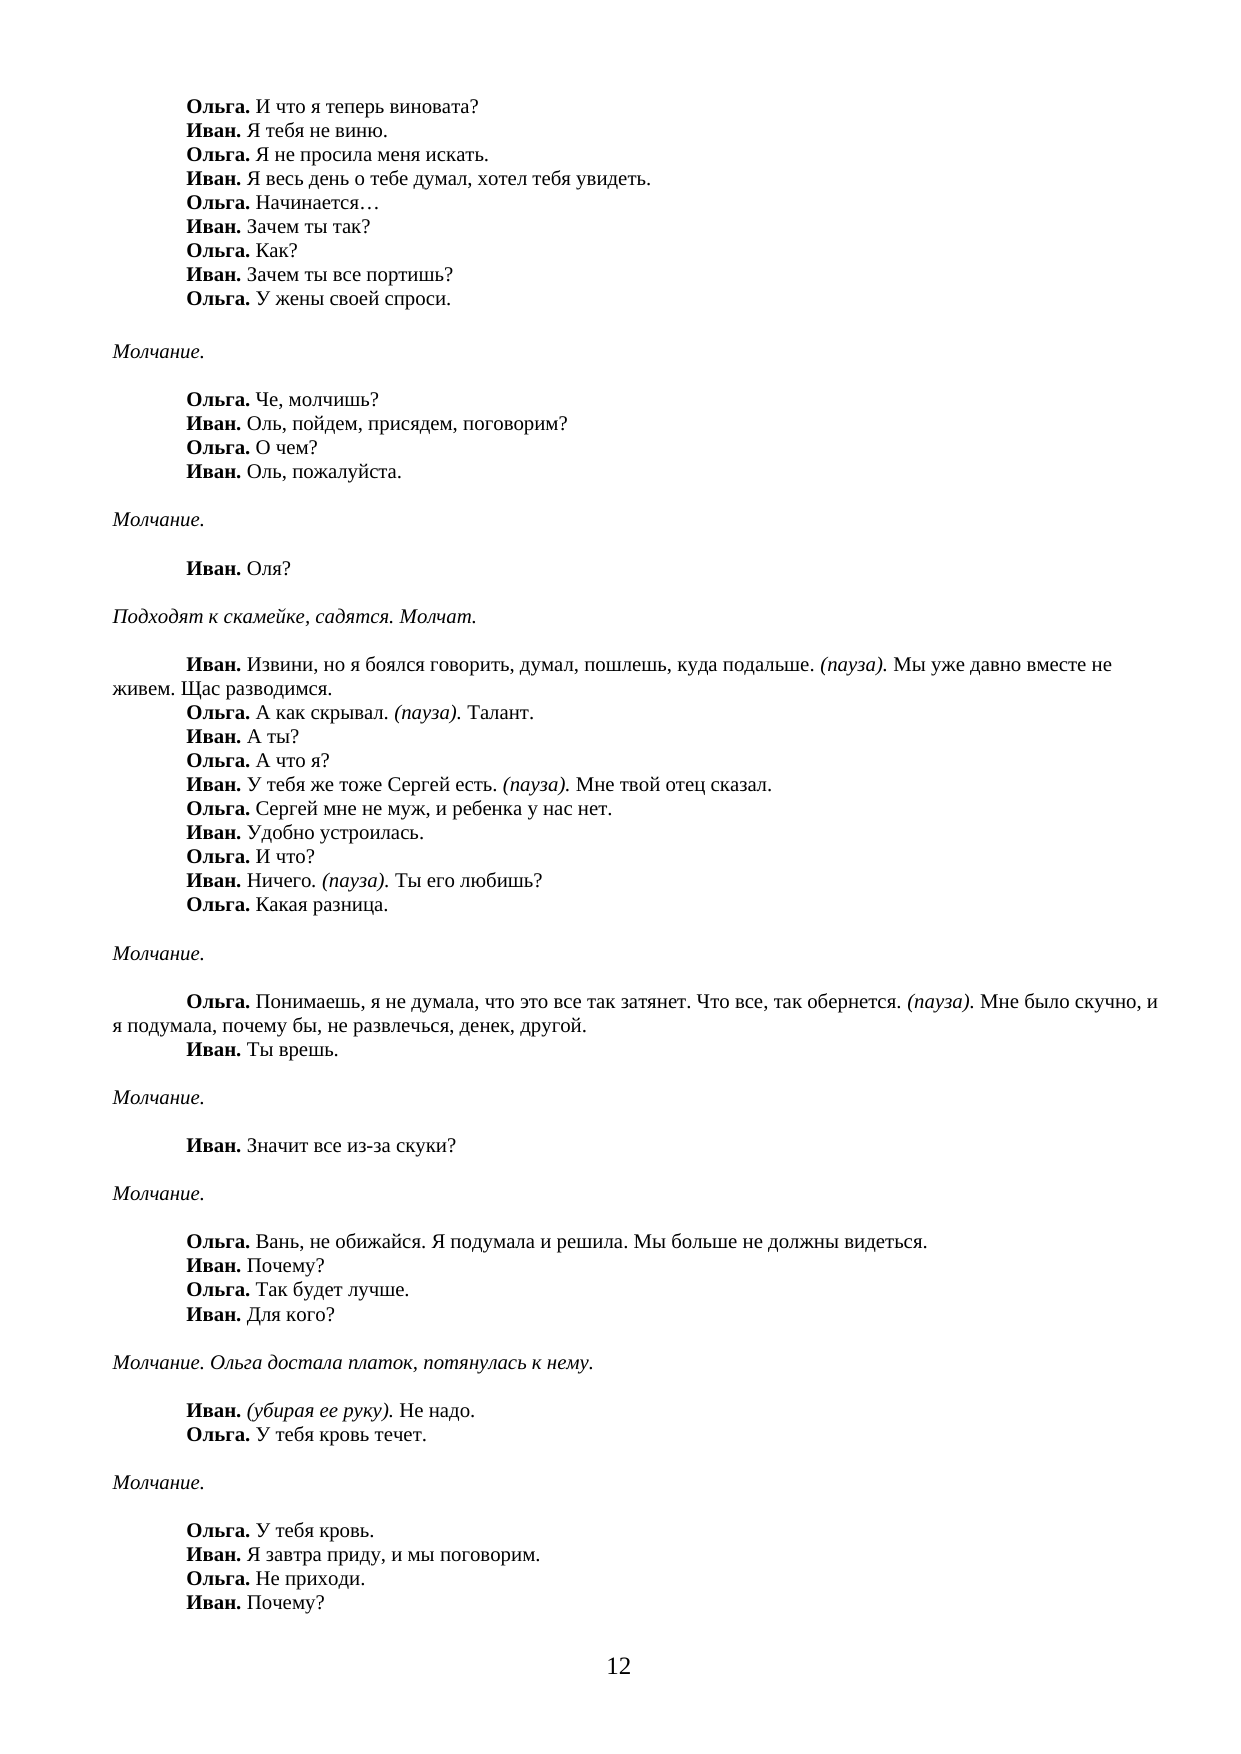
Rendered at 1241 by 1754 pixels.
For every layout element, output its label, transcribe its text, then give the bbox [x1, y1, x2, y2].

text Молчание. [112, 1085, 1162, 1109]
text Ольга. Так будет лучше. [112, 1277, 1162, 1301]
text Ольга. Вань, не обижайся. Я подумала и решила. Мы больше не должны видеться. [112, 1229, 1162, 1253]
text Иван. А ты? [112, 724, 1162, 748]
text Иван. Ты врешь. [112, 1037, 1162, 1061]
text Иван. Для кого? [112, 1301, 1162, 1326]
text Ольга. Че, молчишь? [112, 387, 1162, 411]
text Ольга. И что? [112, 844, 1162, 868]
text Иван. Оль, пойдем, присядем, поговорим? [112, 411, 1162, 435]
text Иван. Почему? [112, 1590, 1162, 1614]
text Иван. Оля? [112, 556, 1162, 579]
text Молчание. [112, 1470, 1162, 1494]
text Ольга. У тебя кровь течет. [112, 1422, 1162, 1446]
text Ольга. Я не просила меня искать. [112, 142, 1162, 166]
text Иван. Оль, пожалуйста. [112, 459, 1162, 483]
text Подходят к скамейке, садятся. Молчат. [112, 604, 1162, 628]
text Иван. Я весь день о тебе думал, хотел тебя увидеть. [112, 166, 1162, 190]
text Молчание. [112, 941, 1162, 964]
text Ольга. У жены своей спроси. [112, 286, 1162, 310]
text Ольга. Начинается… [112, 190, 1162, 214]
text Ольга. А что я? [112, 748, 1162, 772]
text Ольга. Как? [112, 238, 1162, 262]
text Ольга. У тебя кровь. [112, 1518, 1162, 1542]
text Молчание. Ольга достала платок, потянулась к нему. [112, 1349, 1162, 1374]
text Молчание. [112, 339, 1162, 363]
text Иван. Я завтра приду, и мы поговорим. [112, 1542, 1162, 1566]
text Иван. У тебя же тоже Сергей есть. (пауза). Мне твой отец сказал. [112, 772, 1162, 796]
text Иван. Удобно устроилась. [112, 820, 1162, 844]
text Ольга. Не приходи. [112, 1566, 1162, 1590]
text Иван. Ничего. (пауза). Ты его любишь? [112, 868, 1162, 892]
text Ольга. А как скрывал. (пауза). Талант. [112, 700, 1162, 724]
text Ольга. Какая разница. [112, 892, 1162, 916]
text Иван. Почему? [112, 1253, 1162, 1277]
text Иван. Значит все из-за скуки? [112, 1133, 1162, 1157]
text Ольга. О чем? [112, 435, 1162, 459]
text Ольга. И что я теперь виновата? [112, 94, 1162, 118]
text Ольга. Сергей мне не муж, и ребенка у нас нет. [112, 796, 1162, 820]
text Молчание. [112, 507, 1162, 531]
text Ольга. Понимаешь, я не думала, что это все так затянет. Что все, так обернется. (пауза). Мне было скучно, и я подумала, почему бы, не развлечься, денек, другой. [112, 989, 1162, 1037]
text Иван. Извини, но я боялся говорить, думал, пошлешь, куда подальше. (пауза). Мы уже давно вместе не живем. Щас разводимся. [112, 652, 1162, 700]
text Молчание. [112, 1181, 1162, 1205]
text Иван. Зачем ты все портишь? [112, 262, 1162, 286]
text Иван. Зачем ты так? [112, 214, 1162, 238]
text Иван. Я тебя не виню. [112, 118, 1162, 142]
text Иван. (убирая ее руку). Не надо. [112, 1398, 1162, 1422]
